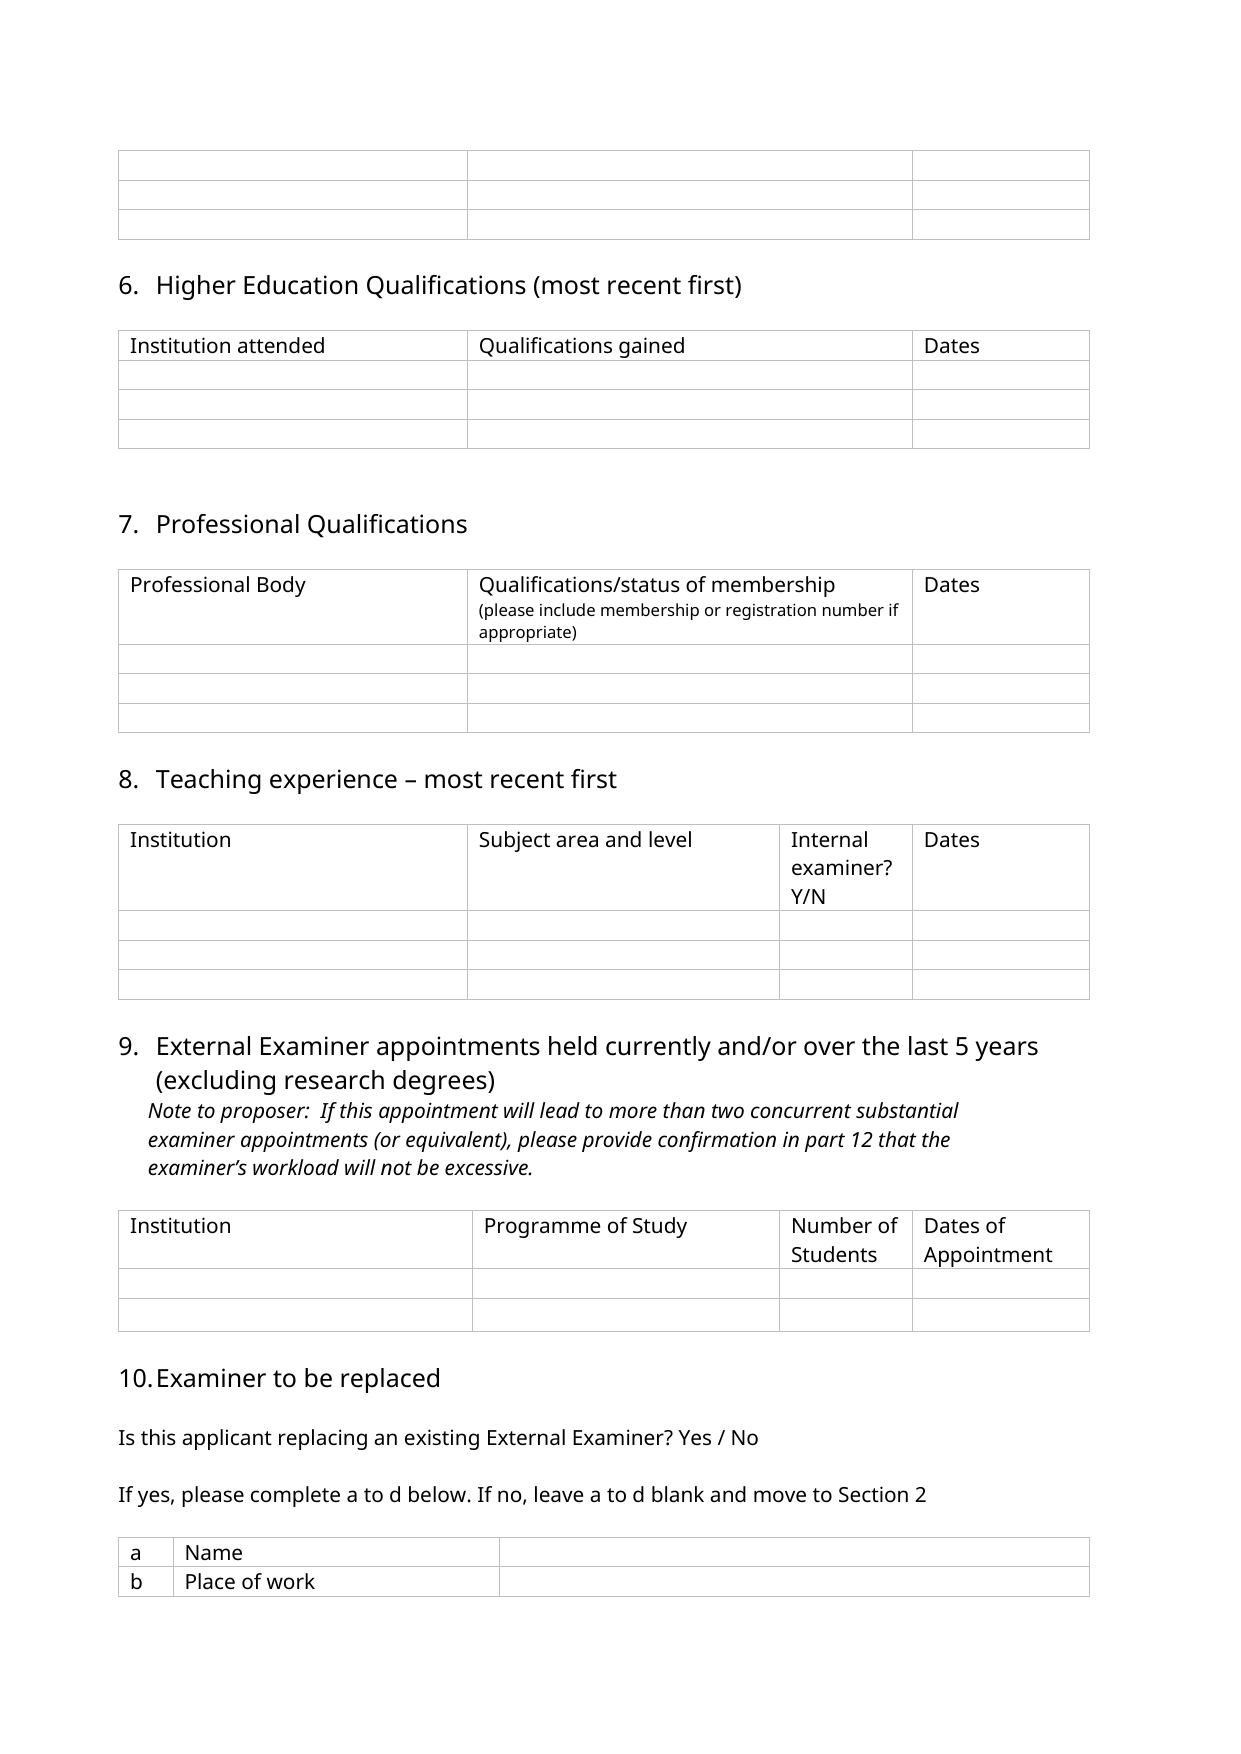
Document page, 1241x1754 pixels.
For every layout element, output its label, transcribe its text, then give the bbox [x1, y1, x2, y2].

table_cell [473, 1299, 779, 1331]
subtitle Teaching experience – most recent first [118, 762, 1053, 796]
table_header Dates [913, 570, 1089, 644]
table_cell [780, 911, 912, 940]
table_cell Place of work [174, 1567, 499, 1596]
table_cell [119, 941, 467, 969]
table_cell [913, 210, 1089, 238]
table_header Dates [913, 825, 1089, 910]
table_cell [913, 1269, 1089, 1298]
table_cell [913, 1299, 1089, 1331]
table_header Qualifications/status of membership (please include membership or registration number if appropriate) [468, 570, 912, 644]
subtitle Professional Qualifications [118, 506, 1053, 540]
table_header Programme of Study [473, 1211, 779, 1268]
table_cell [468, 704, 912, 732]
table_cell [780, 1269, 912, 1298]
table_header Institution [119, 825, 467, 910]
table_header Institution attended [119, 331, 467, 360]
list Note to proposer: If this appointment will lead to more than two concurrent substantial examiner appointments (or equivalent), please provide confirmation in part 12 that the examiner’s workload will not be excessive. [148, 1096, 1053, 1182]
table_cell [913, 361, 1089, 389]
table_cell [913, 390, 1089, 419]
table_cell [468, 151, 912, 179]
text If yes, please complete a to d below. If no, leave a to d blank and move to Section 2 [118, 1480, 1053, 1508]
text Is this applicant replacing an existing External Examiner? Yes / No [118, 1423, 1053, 1451]
table_cell [913, 181, 1089, 209]
table_cell [473, 1269, 779, 1298]
table_cell [119, 151, 467, 179]
table_cell [913, 941, 1089, 969]
table_cell [119, 911, 467, 940]
table_header [500, 1538, 1089, 1566]
table_header Qualifications gained [468, 331, 912, 360]
table_cell [119, 970, 467, 999]
table_cell [913, 970, 1089, 999]
table_cell [780, 970, 912, 999]
table_cell [468, 941, 779, 969]
table_cell [913, 645, 1089, 673]
table_cell [468, 645, 912, 673]
table_cell [119, 674, 467, 703]
table_cell [468, 674, 912, 703]
table_cell [119, 645, 467, 673]
table_header Subject area and level [468, 825, 779, 910]
table_cell [119, 210, 467, 238]
table_cell [913, 674, 1089, 703]
table_cell [119, 390, 467, 419]
table_cell [468, 361, 912, 389]
table_cell [119, 420, 467, 448]
table_cell b [119, 1567, 173, 1596]
table_cell [119, 361, 467, 389]
table_cell [913, 151, 1089, 179]
subtitle External Examiner appointments held currently and/or over the last 5 years (excluding research degrees) [118, 1028, 1053, 1096]
table_cell [468, 390, 912, 419]
table_cell [468, 210, 912, 238]
table_cell [913, 704, 1089, 732]
table_cell [119, 1269, 472, 1298]
table_header Dates [913, 331, 1089, 360]
table_cell [780, 1299, 912, 1331]
table_header Professional Body [119, 570, 467, 644]
table_header Internal examiner? Y/N [780, 825, 912, 910]
table_cell [500, 1567, 1089, 1596]
table_cell [468, 181, 912, 209]
table_cell [913, 911, 1089, 940]
table_cell [468, 970, 779, 999]
table_header Name [174, 1538, 499, 1566]
table_cell [119, 704, 467, 732]
table_cell [913, 420, 1089, 448]
table_cell [780, 941, 912, 969]
subtitle Examiner to be replaced [118, 1361, 1053, 1394]
table_header Institution [119, 1211, 472, 1268]
table_cell [468, 911, 779, 940]
subtitle Higher Education Qualifications (most recent first) [118, 268, 1053, 302]
table_cell [468, 420, 912, 448]
table_header Dates of Appointment [913, 1211, 1089, 1268]
table_header a [119, 1538, 173, 1566]
table_header Number of Students [780, 1211, 912, 1268]
table_cell [119, 181, 467, 209]
table_cell [119, 1299, 472, 1331]
